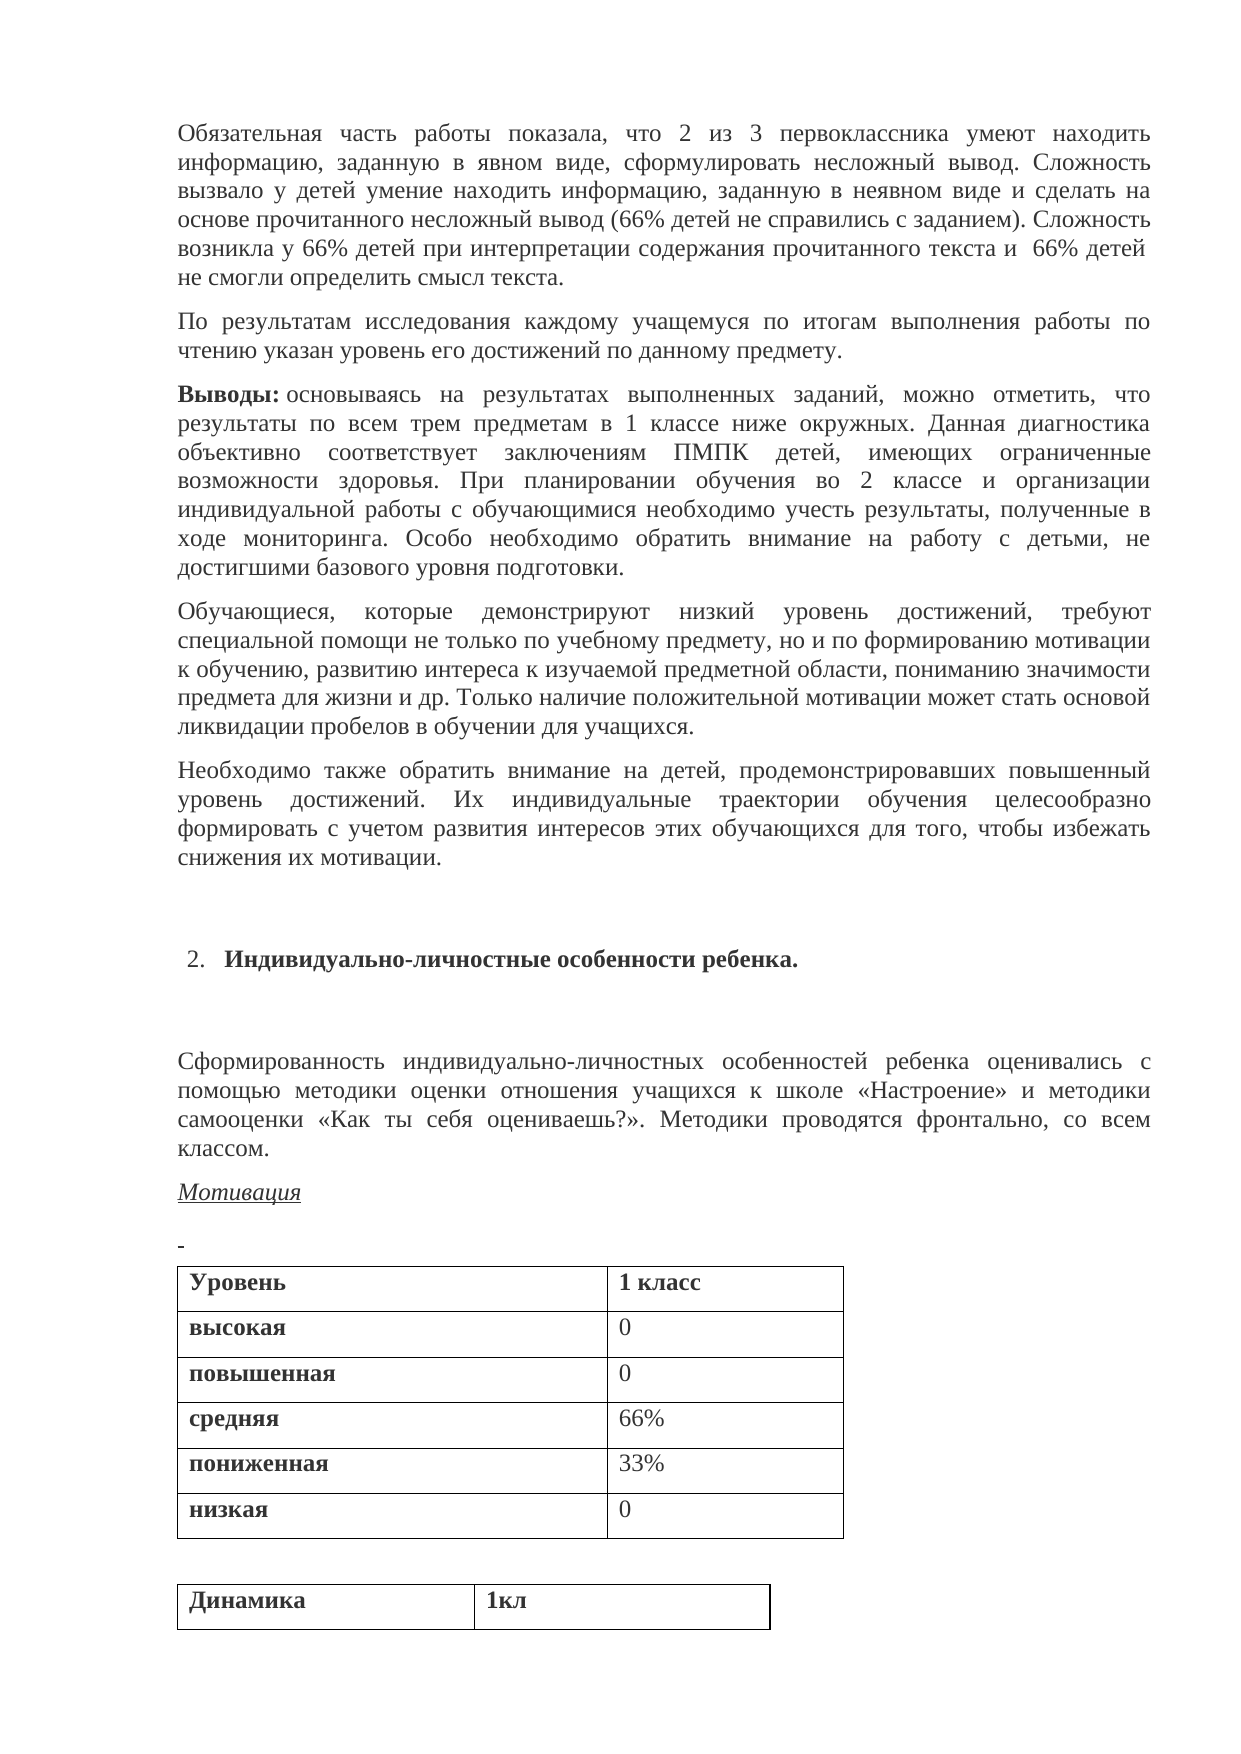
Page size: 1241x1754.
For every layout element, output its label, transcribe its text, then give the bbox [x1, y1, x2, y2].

table_header 1 класс [608, 1267, 843, 1311]
text Выводы: основываясь на результатах выполненных заданий, можно отметить, что результаты по всем трем предметам в 1 классе ниже окружных. Данная диагностика объективно соответствует заключениям ПМПК детей, имеющих ограниченные возможности здоровья. При планировании обучения во 2 классе и организации индивидуальной работы с обучающимися необходимо учесть результаты, полученные в ходе мониторинга. Особо необходимо обратить внимание на работу с детьми, не достигшими базового уровня подготовки. [177, 379, 1152, 581]
text Мотивация [177, 1177, 1152, 1206]
text Сформированность индивидуально-личностных особенностей ребенка оценивались с помощью методики оценки отношения учащихся к школе «Настроение» и методики самооценки «Как ты себя оцениваешь?». Методики проводятся фронтально, со всем классом. [177, 1046, 1152, 1161]
table_cell средняя [178, 1403, 607, 1447]
table_header 1кл [475, 1585, 769, 1629]
table_cell 33% [608, 1449, 843, 1493]
text Обучающиеся, которые демонстрируют низкий уровень достижений, требуют специальной помощи не только по учебному предмету, но и по формированию мотивации к обучению, развитию интереса к изучаемой предметной области, пониманию значимости предмета для жизни и др. Только наличие положительной мотивации может стать основой ликвидации пробелов в обучении для учащихся. [177, 596, 1152, 740]
table_cell повышенная [178, 1358, 607, 1402]
table_cell 0 [608, 1312, 843, 1357]
table_cell низкая [178, 1494, 607, 1538]
table_cell пониженная [178, 1449, 607, 1493]
text Обязательная часть работы показала, что 2 из 3 первоклассника умеют находить информацию, заданную в явном виде, сформулировать несложный вывод. Сложность вызвало у детей умение находить информацию, заданную в неявном виде и сделать на основе прочитанного несложный вывод (66% детей не справились с заданием). Сложность возникла у 66% детей при интерпретации содержания прочитанного текста и 66% детей не смогли определить смысл текста. [177, 118, 1152, 291]
text Необходимо также обратить внимание на детей, продемонстрировавших повышенный уровень достижений. Их индивидуальные траектории обучения целесообразно формировать с учетом развития интересов этих обучающихся для того, чтобы избежать снижения их мотивации. [177, 756, 1152, 871]
list Индивидуально-личностные особенности ребенка. [187, 944, 1152, 973]
text По результатам исследования каждому учащемуся по итогам выполнения работы по чтению указан уровень его достижений по данному предмету. [177, 306, 1152, 364]
table_cell высокая [178, 1312, 607, 1357]
table_cell 66% [608, 1403, 843, 1447]
table_cell 0 [608, 1358, 843, 1402]
table_cell 0 [608, 1494, 843, 1538]
table_header Уровень [178, 1267, 607, 1311]
table_header Динамика [178, 1585, 474, 1629]
